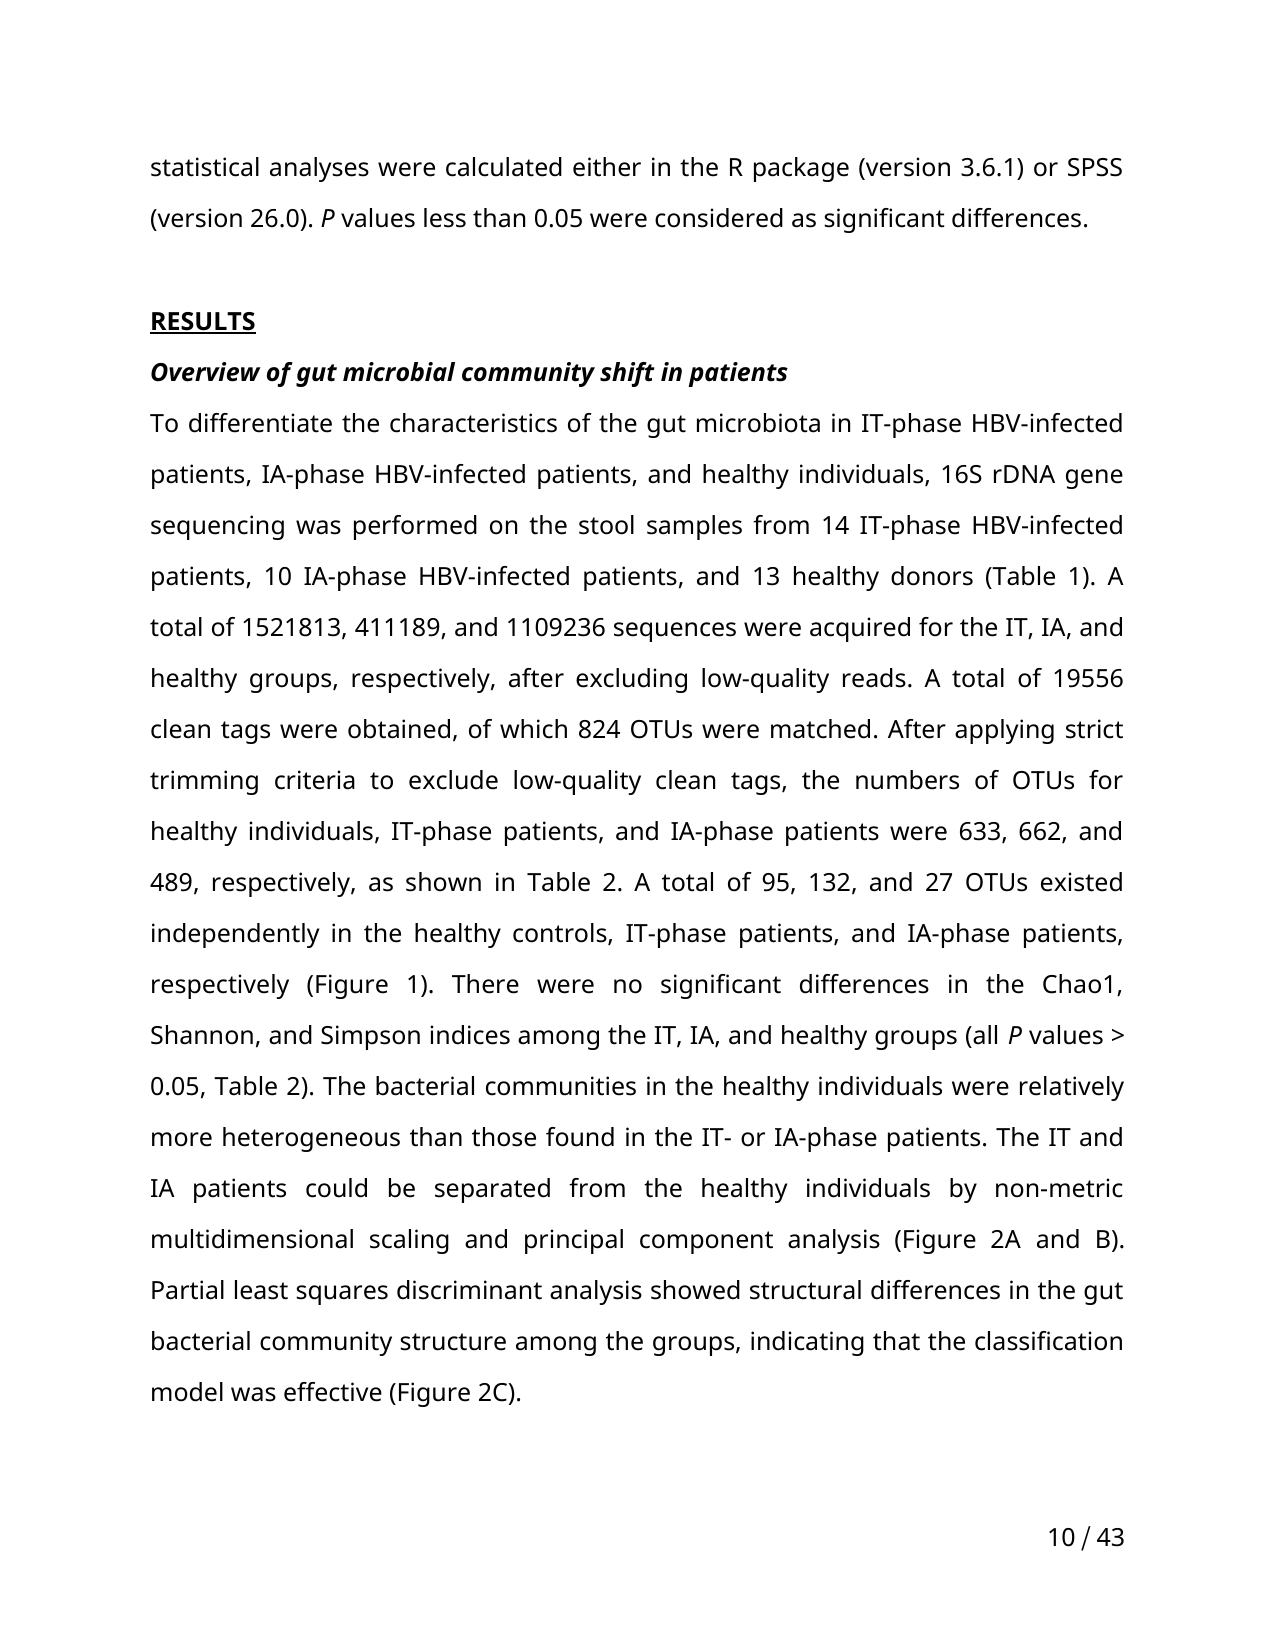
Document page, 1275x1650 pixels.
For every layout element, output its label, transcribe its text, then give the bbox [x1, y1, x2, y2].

text Overview of gut microbial community shift in patients [150, 354, 1125, 388]
text To differentiate the characteristics of the gut microbiota in IT-phase HBV-infected patients, IA-phase HBV-infected patients, and healthy individuals, 16S rDNA gene sequencing was performed on the stool samples from 14 IT-phase HBV-infected patients, 10 IA-phase HBV-infected patients, and 13 healthy donors (Table 1). A total of 1521813, 411189, and 1109236 sequences were acquired for the IT, IA, and healthy groups, respectively, after excluding low-quality reads. A total of 19556 clean tags were obtained, of which 824 OTUs were matched. After applying strict trimming criteria to exclude low-quality clean tags, the numbers of OTUs for healthy individuals, IT-phase patients, and IA-phase patients were 633, 662, and 489, respectively, as shown in Table 2. A total of 95, 132, and 27 OTUs existed independently in the healthy controls, IT-phase patients, and IA-phase patients, respectively (Figure 1). There were no significant differences in the Chao1, Shannon, and Simpson indices among the IT, IA, and healthy groups (all P values > 0.05, Table 2). The bacterial communities in the healthy individuals were relatively more heterogeneous than those found in the IT- or IA-phase patients. The IT and IA patients could be separated from the healthy individuals by non-metric multidimensional scaling and principal component analysis (Figure 2A and B). Partial least squares discriminant analysis showed structural differences in the gut bacterial community structure among the groups, indicating that the classification model was effective (Figure 2C). [150, 405, 1125, 1409]
text RESULTS [150, 303, 1125, 337]
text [150, 150, 1125, 235]
